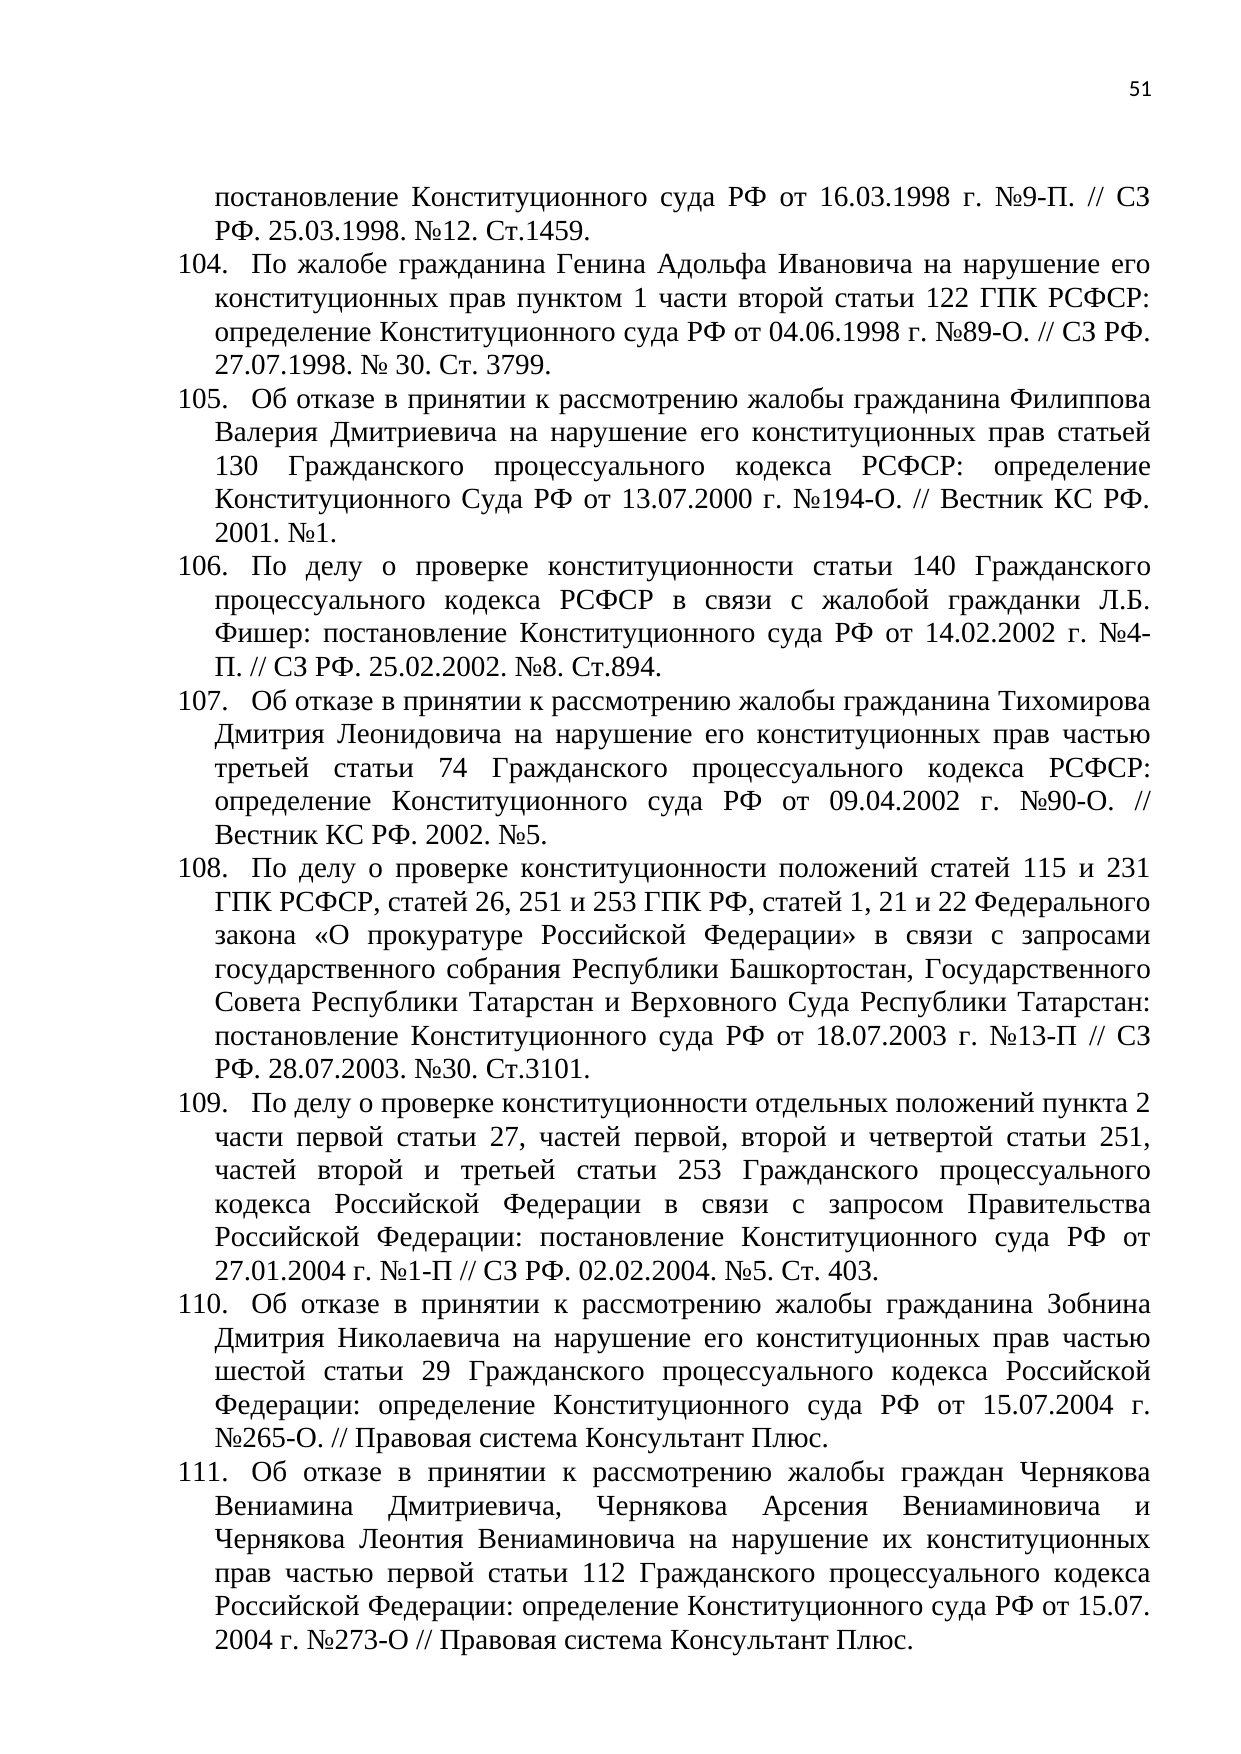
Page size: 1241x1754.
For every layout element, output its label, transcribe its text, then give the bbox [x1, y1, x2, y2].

list По жалобе гражданина Генина Адольфа Ивановича на нарушение его конституционных прав пунктом 1 части второй статьи 122 ГПК РСФСР: определение Конституционного суда РФ от 04.06.1998 г. №89-О. // СЗ РФ. 27.07.1998. № 30. Ст. 3799. [177, 247, 1152, 381]
list По делу о проверке конституционности отдельных положений пункта 2 части первой статьи 27, частей первой, второй и четвертой статьи 251, частей второй и третьей статьи 253 Гражданского процессуального кодекса Российской Федерации в связи с запросом Правительства Российской Федерации: постановление Конституционного суда РФ от 27.01.2004 г. №1-П // СЗ РФ. 02.02.2004. №5. Ст. 403. [177, 1085, 1152, 1286]
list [177, 179, 1152, 247]
list По делу о проверке конституционности статьи 140 Гражданского процессуального кодекса РСФСР в связи с жалобой гражданки Л.Б. Фишер: постановление Конституционного суда РФ от 14.02.2002 г. №4-П. // СЗ РФ. 25.02.2002. №8. Ст.894. [177, 548, 1152, 683]
list Об отказе в принятии к рассмотрению жалобы гражданина Филиппова Валерия Дмитриевича на нарушение его конституционных прав статьей 130 Гражданского процессуального кодекса РСФСР: определение Конституционного Суда РФ от 13.07.2000 г. №194-О. // Вестник КС РФ. 2001. №1. [177, 381, 1152, 548]
list Об отказе в принятии к рассмотрению жалобы граждан Чернякова Вениамина Дмитриевича, Чернякова Арсения Вениаминовича и Чернякова Леонтия Вениаминовича на нарушение их конституционных прав частью первой статьи 112 Гражданского процессуального кодекса Российской Федерации: определение Конституционного суда РФ от 15.07. . №273-О // Правовая система Консультант Плюс. [177, 1454, 1152, 1655]
list По делу о проверке конституционности положений статей 115 и 231 ГПК РСФСР, статей 26, 251 и 253 ГПК РФ, статей 1, 21 и 22 Федерального закона «О прокуратуре Российской Федерации» в связи с запросами государственного собрания Республики Башкортостан, Государственного Совета Республики Татарстан и Верховного Суда Республики Татарстан: постановление Конституционного суда РФ от 18.07.2003 г. №13-П // СЗ РФ. 28.07.2003. №30. Ст.3101. [177, 850, 1152, 1085]
list Об отказе в принятии к рассмотрению жалобы гражданина Зобнина Дмитрия Николаевича на нарушение его конституционных прав частью шестой статьи 29 Гражданского процессуального кодекса Российской Федерации: определение Конституционного суда РФ от 15.07.2004 г. №265-О. // Правовая система Консультант Плюс. [177, 1286, 1152, 1454]
list Об отказе в принятии к рассмотрению жалобы гражданина Тихомирова Дмитрия Леонидовича на нарушение его конституционных прав частью третьей статьи 74 Гражданского процессуального кодекса РСФСР: определение Конституционного суда РФ от 09.04.2002 г. №90-О. // Вестник КС РФ. 2002. №5. [177, 683, 1152, 850]
